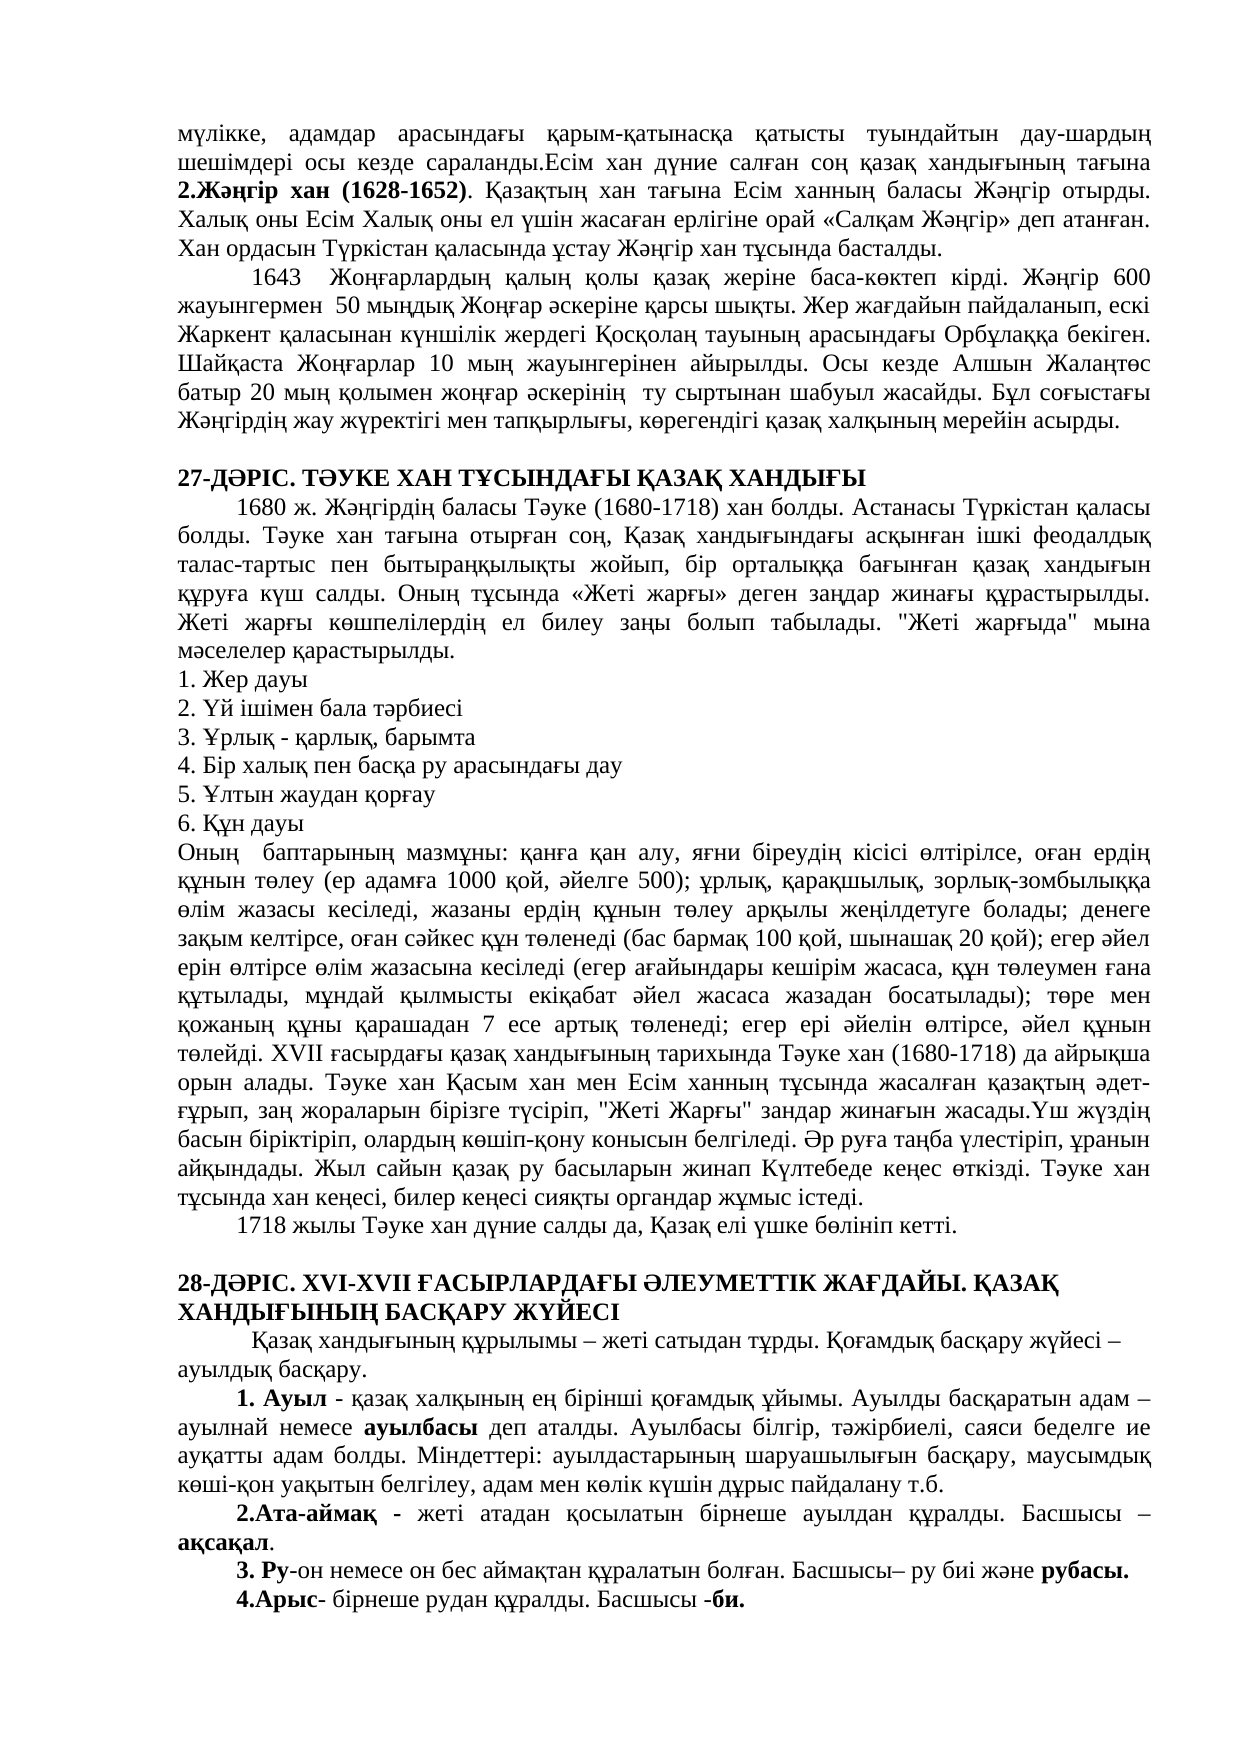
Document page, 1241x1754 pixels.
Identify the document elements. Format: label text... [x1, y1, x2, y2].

text 1680 ж. Жәңгірдің баласы Тәуке (1680-1718) хан болды. Астанасы Түркістан қаласы болды. Тәуке хан тағына отырған соң, Қазақ хандығындағы асқынған ішкі феодалдық талас-тартыс пен бытыраңқылықты жойып, бір орталыққа бағынған қазақ хандығын құруға күш салды. Оның тұсында «Жеті жарғы» деген заңдар жинағы құрастырылды. Жеті жарғы көшпелілердің ел билеу заңы болып табылады. "Жеті жарғыда" мына мәселелер қарастырылды. [177, 492, 1152, 664]
text 27-ДӘРІС. ТӘУКЕ ХАН ТҰСЫНДАҒЫ ҚАЗАҚ ХАНДЫҒЫ [177, 463, 1152, 492]
text Оның баптарының мазмұны: қанға қан алу, яғни біреудің кісісі өлтірілсе, оған ердің құнын төлеу (ер адамға 1000 қой, әйелге 500); ұрлық, қарақшылық, зорлық-зомбылыққа өлім жазасы кесіледі, жазаны ердің құнын төлеу арқылы жеңілдетуге болады; денеге зақым келтірсе, оған сәйкес құн төленеді (бас бармақ 100 қой, шынашақ 20 қой); егер әйел ерін өлтірсе өлім жазасына кесіледі (егер ағайындары кешірім жасаса, құн төлеумен ғана құтылады, мұндай қылмысты екіқабат әйел жасаса жазадан босатылады); төре мен қожаның құны қарашадан 7 есе артық төленеді; егер ері әйелін өлтірсе, әйел құнын төлейді. XVII ғасырдағы қазақ хандығының тарихында Тәуке хан (1680-1718) да айрықша орын алады. Тәуке хан Қасым хан мен Есім ханның тұсында жасалған қазақтың әдет-ғұрып, заң жораларын бірізге түсіріп, "Жеті Жарғы" зандар жинағын жасады.Үш жүздің басын біріктіріп, олардың көшіп-қону конысын белгіледі. Әр руға таңба үлестіріп, ұранын айқындады. Жыл сайын қазақ ру басыларын жинап Күлтебеде кеңес өткізді. Тәуке хан тұсында хан кеңесі, билер кеңесі сияқты органдар жұмыс істеді. [177, 837, 1152, 1211]
text 4. Бір халық пен басқа ру арасындағы дау [177, 751, 1152, 779]
text Қазақ хандығының құрылымы – жеті сатыдан тұрды. Қоғамдық басқару жүйесі – ауылдық басқару. [177, 1326, 1152, 1383]
text 6. Құн дауы [177, 808, 1152, 837]
text 4.Арыс- бірнеше рудан құралды. Басшысы -би. [177, 1584, 1152, 1613]
text 2.Ата-аймақ - жеті атадан қосылатын бірнеше ауылдан құралды. Басшысы – ақсақал. [177, 1498, 1152, 1556]
text 2. Үй ішімен бала тәрбиесі [177, 693, 1152, 722]
text 1643 Жоңғарлардың қалың қолы қазақ жеріне баса-көктеп кірді. Жәңгір 600 жауынгермен 50 мыңдық Жоңғар әскеріне қарсы шықты. Жер жағдайын пайдаланып, ескі Жаркент қаласынан күншілік жердегі Қосқолаң тауының арасындағы Орбұлаққа бекіген. Шайқаста Жоңғарлар 10 мың жауынгерінен айырылды. Осы кезде Алшын Жалаңтөс батыр 20 мың қолымен жоңғар әскерінің ту сыртынан шабуыл жасайды. Бұл соғыстағы Жәңгірдің жау жүректігі мен тапқырлығы, көрегендігі қазақ халқының мерейін асырды. [177, 262, 1152, 434]
text 1718 жылы Тәуке хан дүние салды да, Қазақ елі үшке бөлініп кетті. [177, 1211, 1152, 1239]
text 28-ДӘРІС. ХVІ-ХVII ҒАСЫРЛАРДАҒЫ ӘЛЕУМЕТТІК ЖАҒДАЙЫ. ҚАЗАҚ ХАНДЫҒЫНЫҢ БАСҚАРУ ЖҮЙЕСІ [177, 1268, 1152, 1326]
text 1. Жер дауы [177, 664, 1152, 693]
text 3. Ру-он немесе он бес аймақтан құралатын болған. Басшысы– ру биі және рубасы. [177, 1556, 1152, 1584]
text 5. Ұлтын жаудан қорғау [177, 779, 1152, 808]
text 3. Ұрлық - қарлық, барымта [177, 722, 1152, 751]
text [177, 118, 1152, 262]
text 1. Ауыл - қазақ халқының ең бірінші қоғамдық ұйымы. Ауылды басқаратын адам – ауылнай немесе ауылбасы деп аталды. Ауылбасы білгір, тәжірбиелі, саяси беделге ие ауқатты адам болды. Міндеттері: ауылдастарының шаруашылығын басқару, маусымдық көші-қон уақытын белгілеу, адам мен көлік күшін дұрыс пайдалану т.б. [177, 1383, 1152, 1498]
